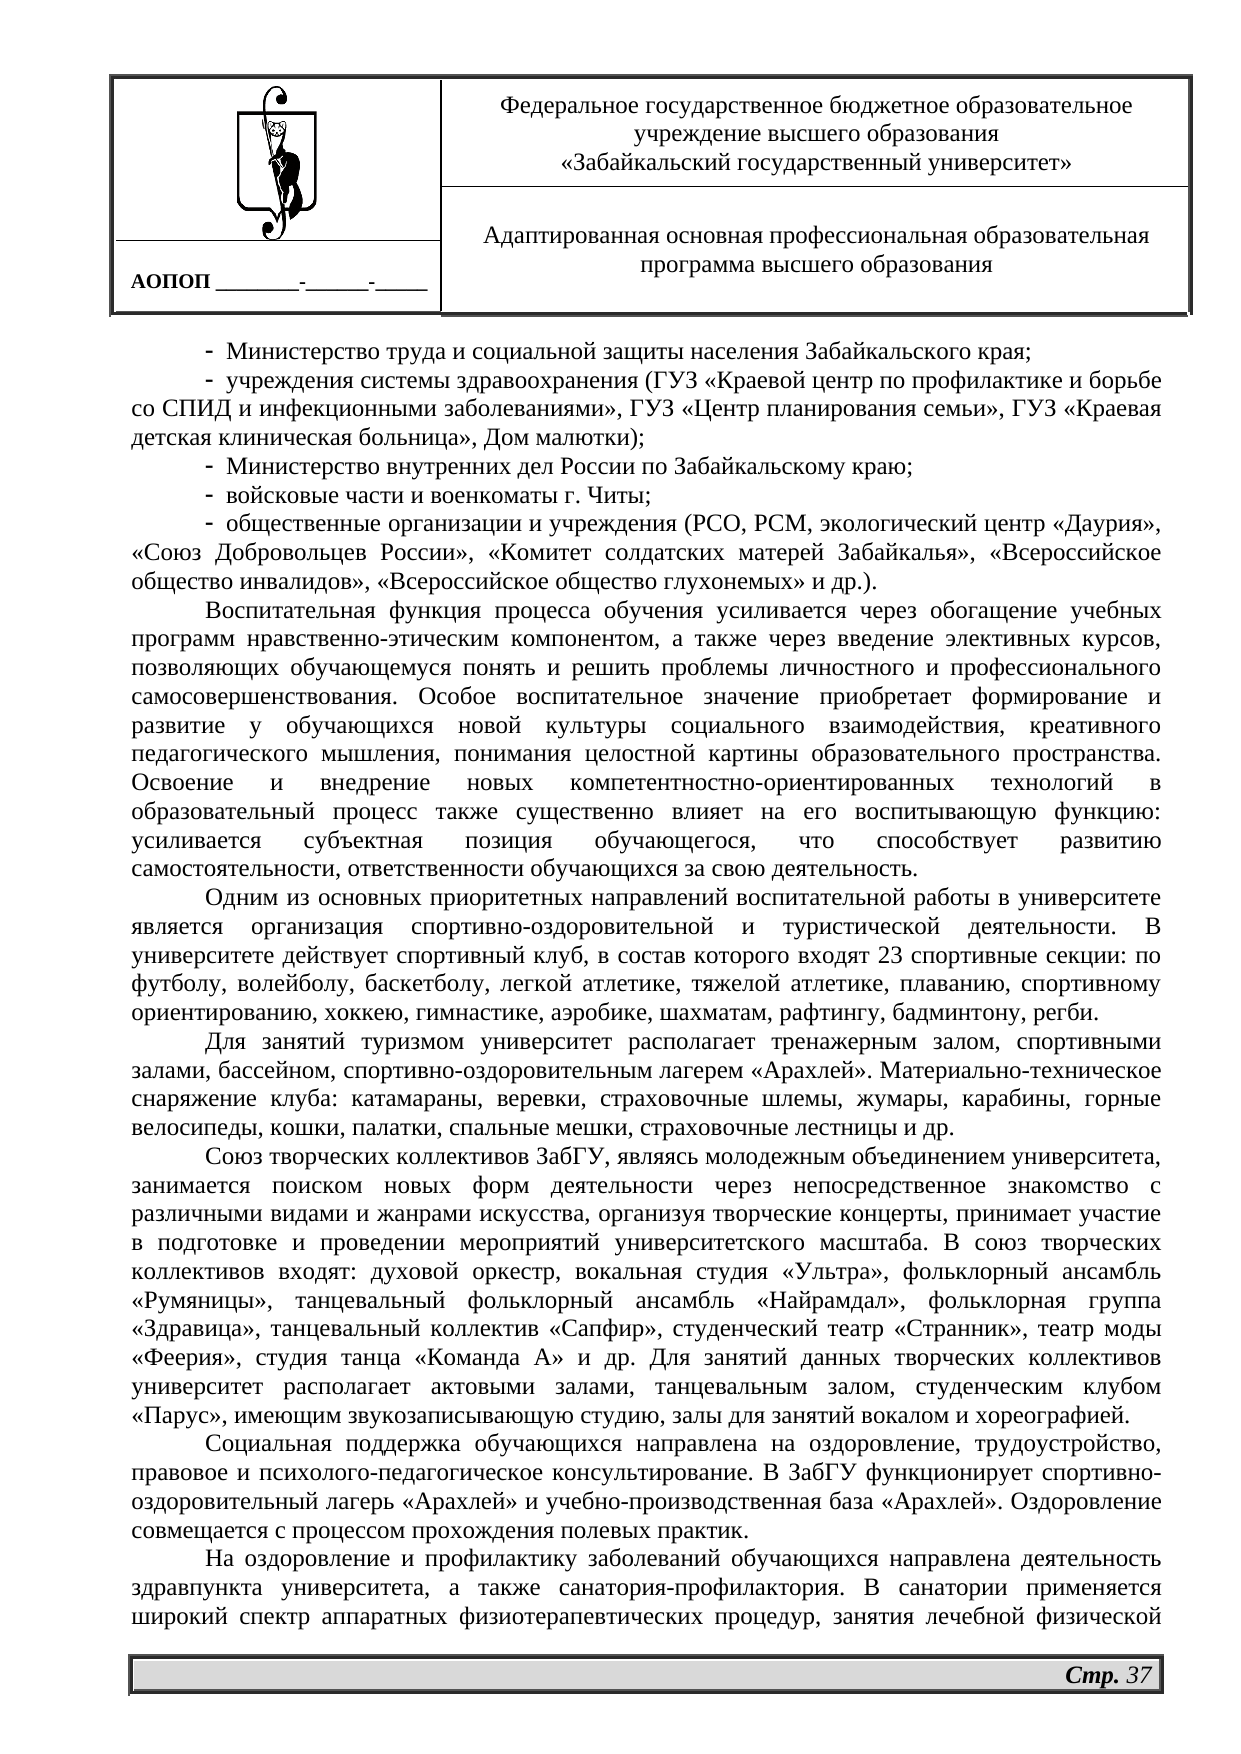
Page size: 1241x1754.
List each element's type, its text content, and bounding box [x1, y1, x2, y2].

text Социальная поддержка обучающихся направлена на оздоровление, трудоустройство, правовое и психолого-педагогическое консультирование. В ЗабГУ функционирует спортивно-оздоровительный лагерь «Арахлей» и учебно-производственная база «Арахлей». Оздоровление совмещается с процессом прохождения полевых практик. [131, 1428, 1162, 1543]
text Для занятий туризмом университет располагает тренажерным залом, спортивными залами, бассейном, спортивно-оздоровительным лагерем «Арахлей». Материально-техническое снаряжение клуба: катамараны, веревки, страховочные шлемы, жумары, карабины, горные велосипеды, кошки, палатки, спальные мешки, страховочные лестницы и др. [131, 1026, 1162, 1141]
list Министерство внутренних дел России по Забайкальскому краю; [131, 451, 1162, 480]
text Воспитательная функция процесса обучения усиливается через обогащение учебных программ нравственно-этическим компонентом, а также через введение элективных курсов, позволяющих обучающемуся понять и решить проблемы личностного и профессионального самосовершенствования. Особое воспитательное значение приобретает формирование и развитие у обучающихся новой культуры социального взаимодействия, креативного педагогического мышления, понимания целостной картины образовательного пространства. Освоение и внедрение новых компетентностно-ориентированных технологий в образовательный процесс также существенно влияет на его воспитывающую функцию: усиливается субъектная позиция обучающегося, что способствует развитию самостоятельности, ответственности обучающихся за свою деятельность. [131, 595, 1162, 882]
text Одним из основных приоритетных направлений воспитательной работы в университете является организация спортивно-оздоровительной и туристической деятельности. В университете действует спортивный клуб, в состав которого входят 23 спортивные секции: по футболу, волейболу, баскетболу, легкой атлетике, тяжелой атлетике, плаванию, спортивному ориентированию, хоккею, гимнастике, аэробике, шахматам, рафтингу, бадминтону, регби. [131, 882, 1162, 1026]
text Союз творческих коллективов ЗабГУ, являясь молодежным объединением университета, занимается поиском новых форм деятельности через непосредственное знакомство с различными видами и жанрами искусства, организуя творческие концерты, принимает участие в подготовке и проведении мероприятий университетского масштаба. В союз творческих коллективов входят: духовой оркестр, вокальная студия «Ультра», фольклорный ансамбль «Румяницы», танцевальный фольклорный ансамбль «Найрамдал», фольклорная группа «Здравица», танцевальный коллектив «Сапфир», студенческий театр «Странник», театр моды «Феерия», студия танца «Команда А» и др. Для занятий данных творческих коллективов университет располагает актовыми залами, танцевальным залом, студенческим клубом «Парус», имеющим звукозаписывающую студию, залы для занятий вокалом и хореографией. [131, 1141, 1162, 1428]
picture [237, 86, 317, 240]
list войсковые части и военкоматы г. Читы; [131, 480, 1162, 508]
list учреждения системы здравоохранения (ГУЗ «Краевой центр по профилактике и борьбе со СПИД и инфекционными заболеваниями», ГУЗ «Центр планирования семьи», ГУЗ «Краевая детская клиническая больница», Дом малютки); [131, 365, 1162, 451]
list Министерство труда и социальной защиты населения Забайкальского края; [131, 336, 1162, 365]
list общественные организации и учреждения (РСО, РСМ, экологический центр «Даурия», «Союз Добровольцев России», «Комитет солдатских матерей Забайкалья», «Всероссийское общество инвалидов», «Всероссийское общество глухонемых» и др.). [131, 508, 1162, 595]
